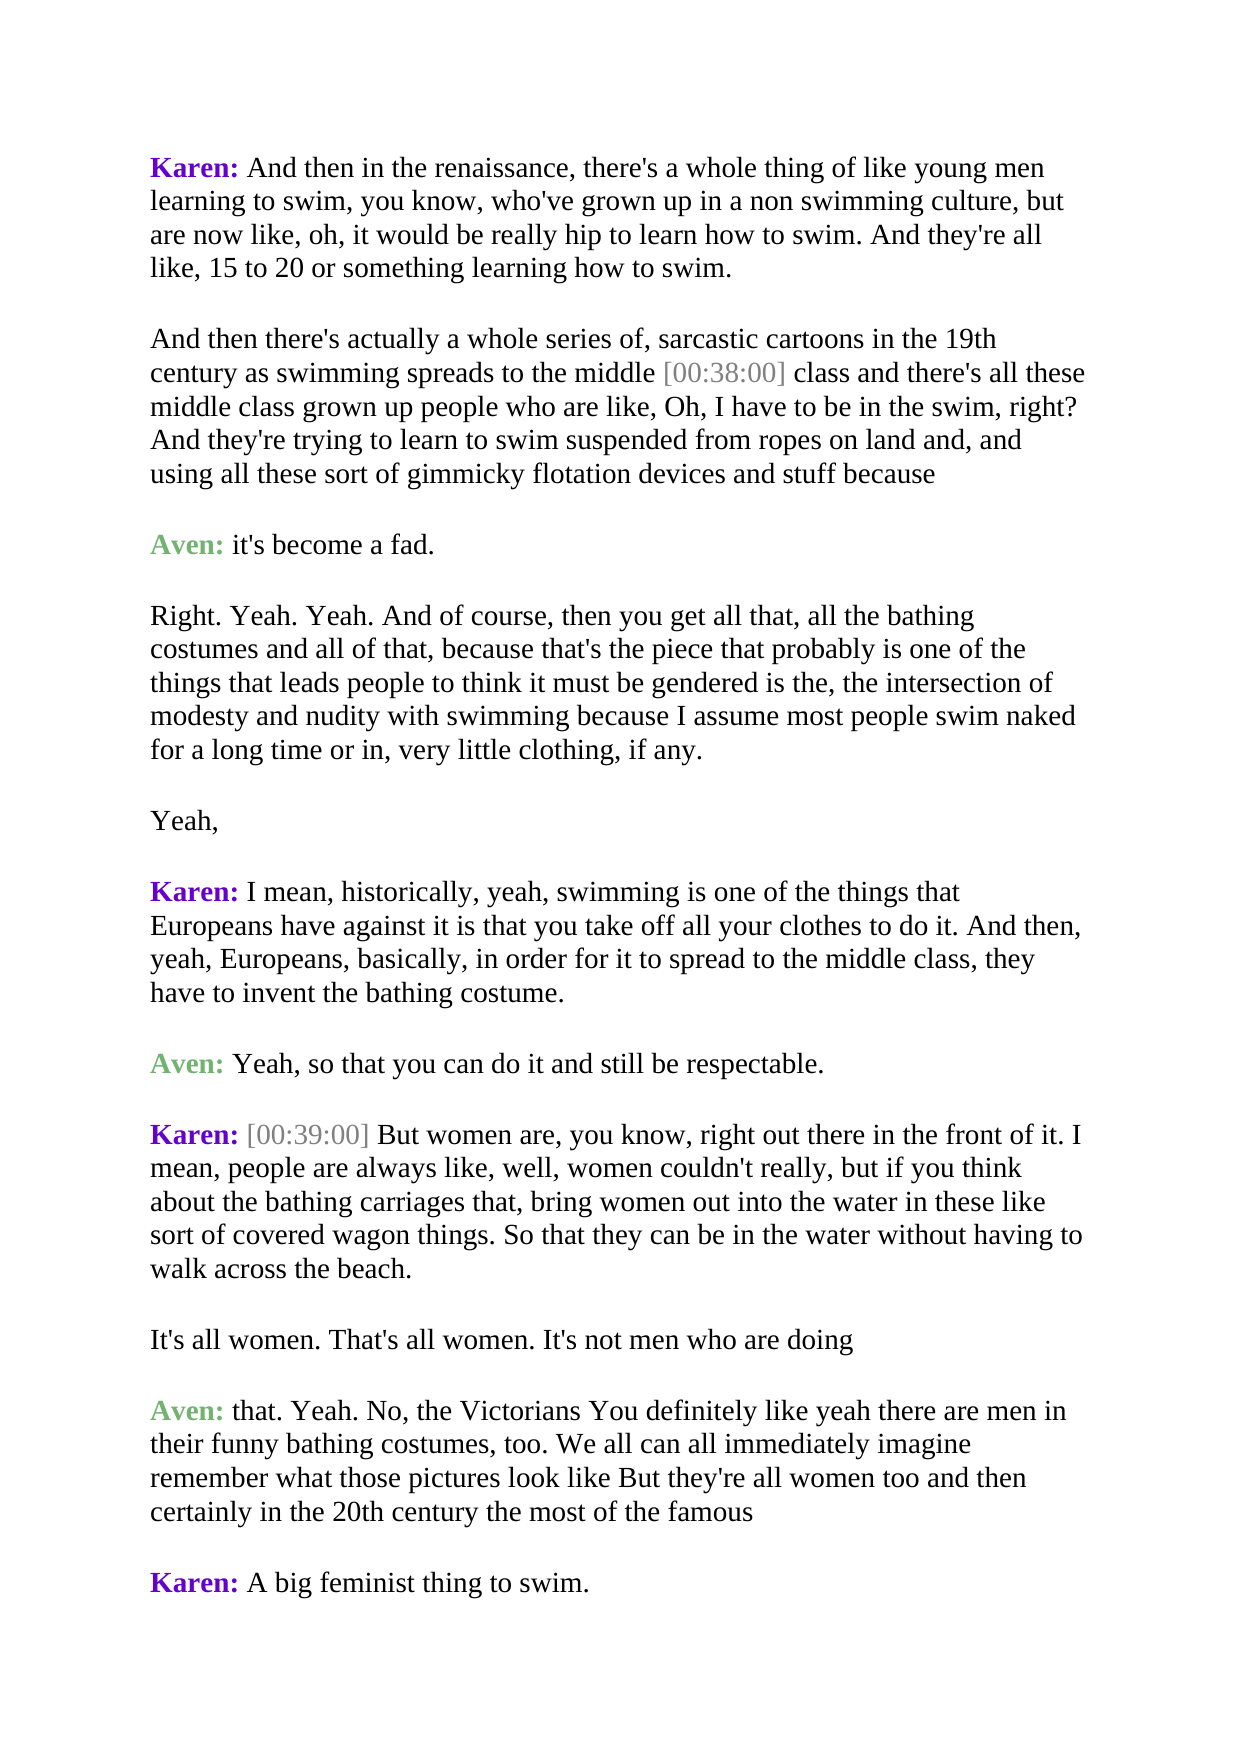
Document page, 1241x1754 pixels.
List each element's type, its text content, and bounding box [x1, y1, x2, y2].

text Karen: I mean, historically, yeah, swimming is one of the things that Europeans have against it is that you take off all your clothes to do it. And then, yeah, Europeans, basically, in order for it to spread to the middle class, they have to invent the bathing costume. [150, 874, 1090, 1008]
text Right. Yeah. Yeah. And of course, then you get all that, all the bathing costumes and all of that, because that's the piece that probably is one of the things that leads people to think it must be gendered is the, the intersection of modesty and nudity with swimming because I assume most people swim naked for a long time or in, very little clothing, if any. [150, 598, 1090, 766]
text Aven: it's become a fad. [150, 527, 1090, 560]
text Karen: A big feminist thing to swim. [150, 1565, 1090, 1598]
text Aven: that. Yeah. No, the Victorians You definitely like yeah there are men in their funny bathing costumes, too. We all can all immediately imagine remember what those pictures look like But they're all women too and then certainly in the 20th century the most of the famous [150, 1393, 1090, 1527]
text Yeah, [150, 803, 1090, 837]
text Karen: [00:39:00] But women are, you know, right out there in the front of it. I mean, people are always like, well, women couldn't really, but if you think about the bathing carriages that, bring women out into the water in these like sort of covered wagon things. So that they can be in the water without having to walk across the beach. [150, 1117, 1090, 1284]
text And then there's actually a whole series of, sarcastic cartoons in the 19th century as swimming spreads to the middle [00:38:00] class and there's all these middle class grown up people who are like, Oh, I have to be in the swim, right? And they're trying to learn to swim suspended from ropes on land and, and using all these sort of gimmicky flotation devices and stuff because [150, 322, 1090, 489]
text It's all women. That's all women. It's not men who are doing [150, 1322, 1090, 1356]
text Aven: Yeah, so that you can do it and still be respectable. [150, 1046, 1090, 1079]
text Karen: And then in the renaissance, there's a whole thing of like young men learning to swim, you know, who've grown up in a non swimming culture, but are now like, oh, it would be really hip to learn how to swim. And they're all like, 15 to 20 or something learning how to swim. [150, 150, 1090, 284]
